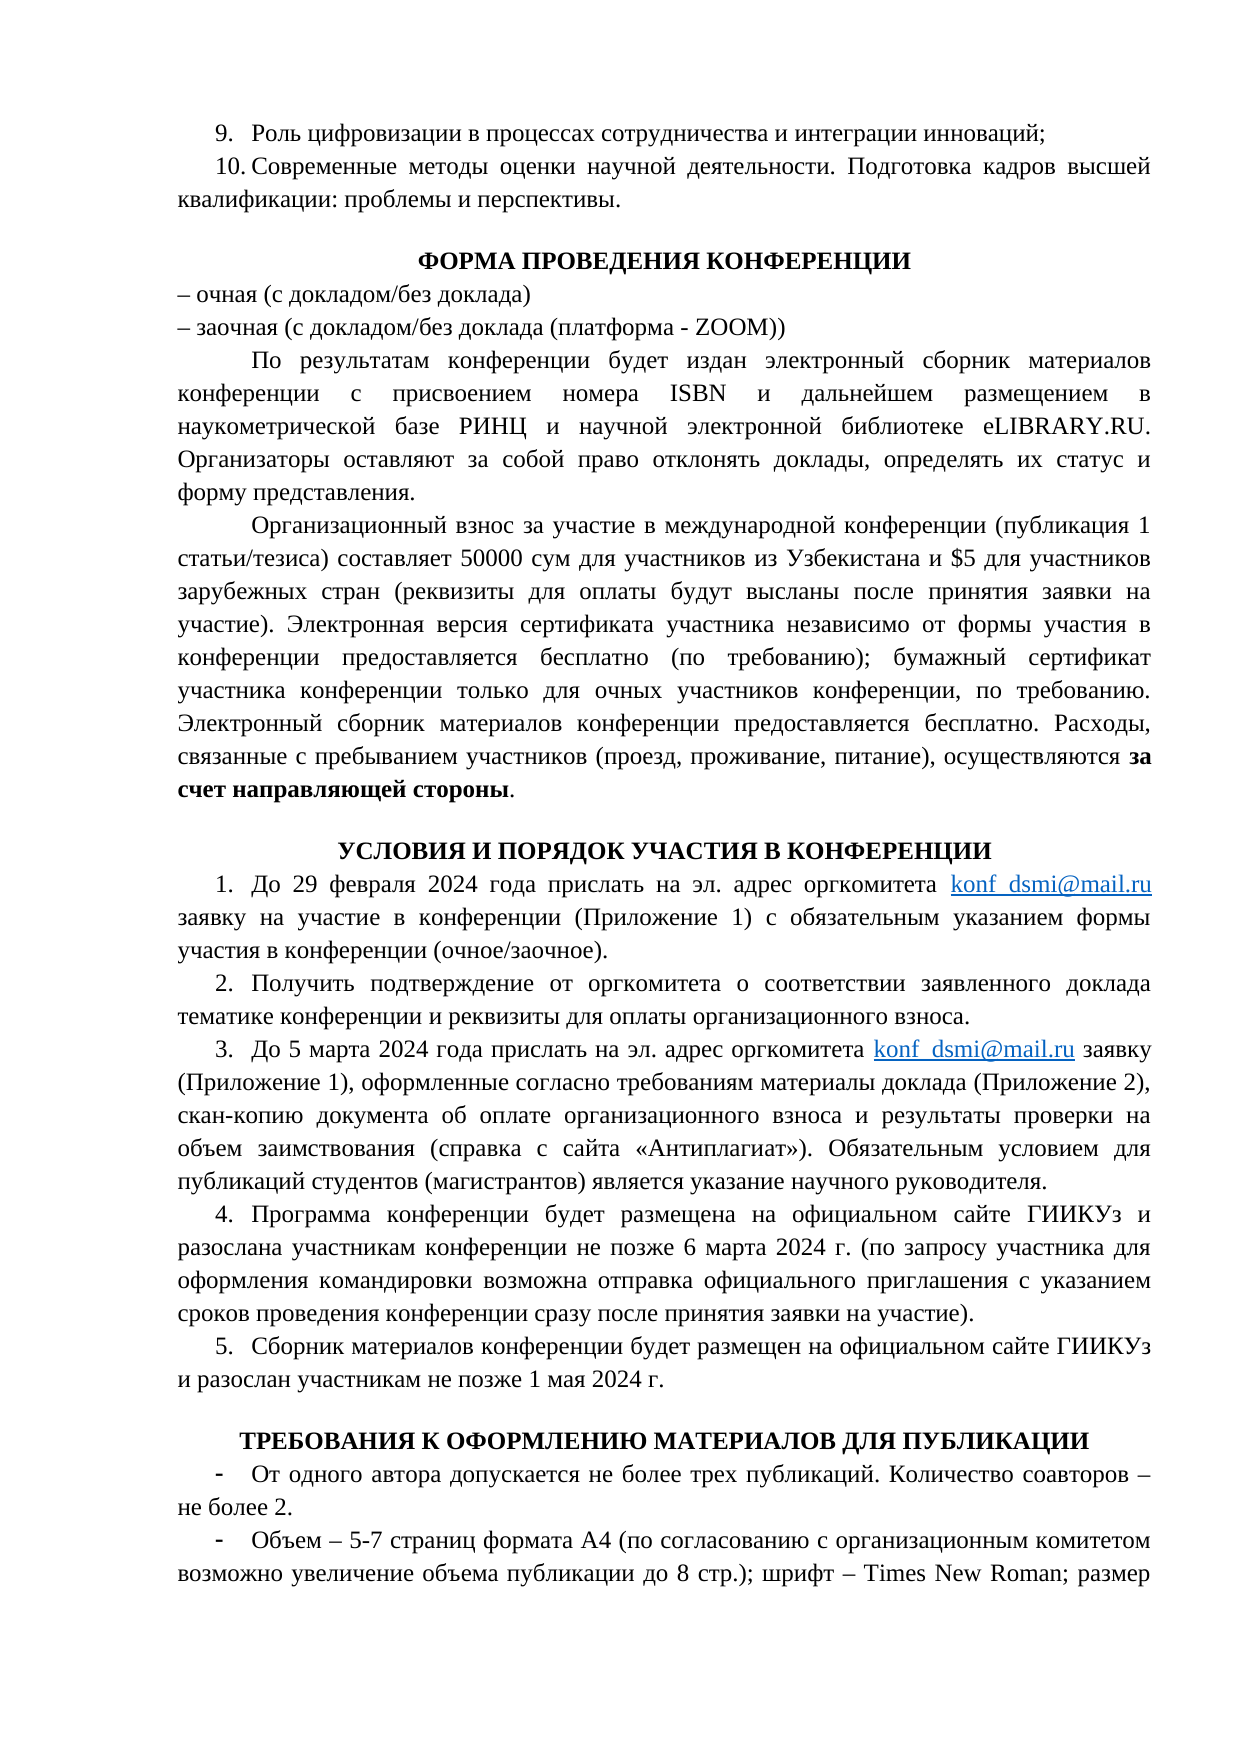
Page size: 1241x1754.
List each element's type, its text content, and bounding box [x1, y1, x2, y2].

list Современные методы оценки научной деятельности. Подготовка кадров высшей квалификации: проблемы и перспективы. [177, 151, 1152, 213]
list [177, 1525, 1152, 1587]
text УСЛОВИЯ И ПОРЯДОК УЧАСТИЯ В КОНФЕРЕНЦИИ [177, 836, 1152, 865]
list Программа конференции будет размещена на официальном сайте ГИИКУз и разослана участникам конференции не позже 6 марта 2024 г. (по запросу участника для оформления командировки возможна отправка официального приглашения с указанием сроков проведения конференции сразу после принятия заявки на участие). [177, 1199, 1152, 1327]
text – заочная (с докладом/без доклада (платформа - ZOOM)) [177, 312, 1152, 341]
text – очная (с докладом/без доклада) [177, 279, 1152, 308]
text ФОРМА ПРОВЕДЕНИЯ КОНФЕРЕНЦИИ [177, 246, 1152, 275]
text ТРЕБОВАНИЯ К ОФОРМЛЕНИЮ МАТЕРИАЛОВ ДЛЯ ПУБЛИКАЦИИ [177, 1426, 1152, 1455]
list Роль цифровизации в процессах сотрудничества и интеграции инноваций; [177, 118, 1152, 147]
text Организационный взнос за участие в международной конференции (публикация 1 статьи/тезиса) составляет 50000 сум для участников из Узбекистана и $5 для участников зарубежных стран (реквизиты для оплаты будут высланы после принятия заявки на участие). Электронная версия сертификата участника независимо от формы участия в конференции предоставляется бесплатно (по требованию); бумажный сертификат участника конференции только для очных участников конференции, по требованию. Электронный сборник материалов конференции предоставляется бесплатно. Расходы, связанные с пребыванием участников (проезд, проживание, питание), осуществляются за счет направляющей стороны. [177, 510, 1152, 803]
list Сборник материалов конференции будет размещен на официальном сайте ГИИКУз и разослан участникам не позже 1 мая 2024 г. [177, 1331, 1152, 1393]
list До 5 марта 2024 года прислать на эл. адрес оргкомитета konf_dsmi@mail.ru заявку (Приложение 1), оформленные согласно требованиям материалы доклада (Приложение 2), скан-копию документа об оплате организационного взноса и результаты проверки на объем заимствования (справка с сайта «Антиплагиат»). Обязательным условием для публикаций студентов (магистрантов) является указание научного руководителя. [177, 1034, 1152, 1195]
list До 29 февраля 2024 года прислать на эл. адрес оргкомитета konf_dsmi@mail.ru заявку на участие в конференции (Приложение 1) с обязательным указанием формы участия в конференции (очное/заочное). [177, 869, 1152, 964]
text По результатам конференции будет издан электронный сборник материалов конференции с присвоением номера ISBN и дальнейшем размещением в наукометрической базе РИНЦ и научной электронной библиотеке eLIBRARY.RU. Организаторы оставляют за собой право отклонять доклады, определять их статус и форму представления. [177, 345, 1152, 506]
list От одного автора допускается не более трех публикаций. Количество соавторов – не более 2. [177, 1459, 1152, 1521]
list Получить подтверждение от оргкомитета о соответствии заявленного доклада тематике конференции и реквизиты для оплаты организационного взноса. [177, 968, 1152, 1030]
